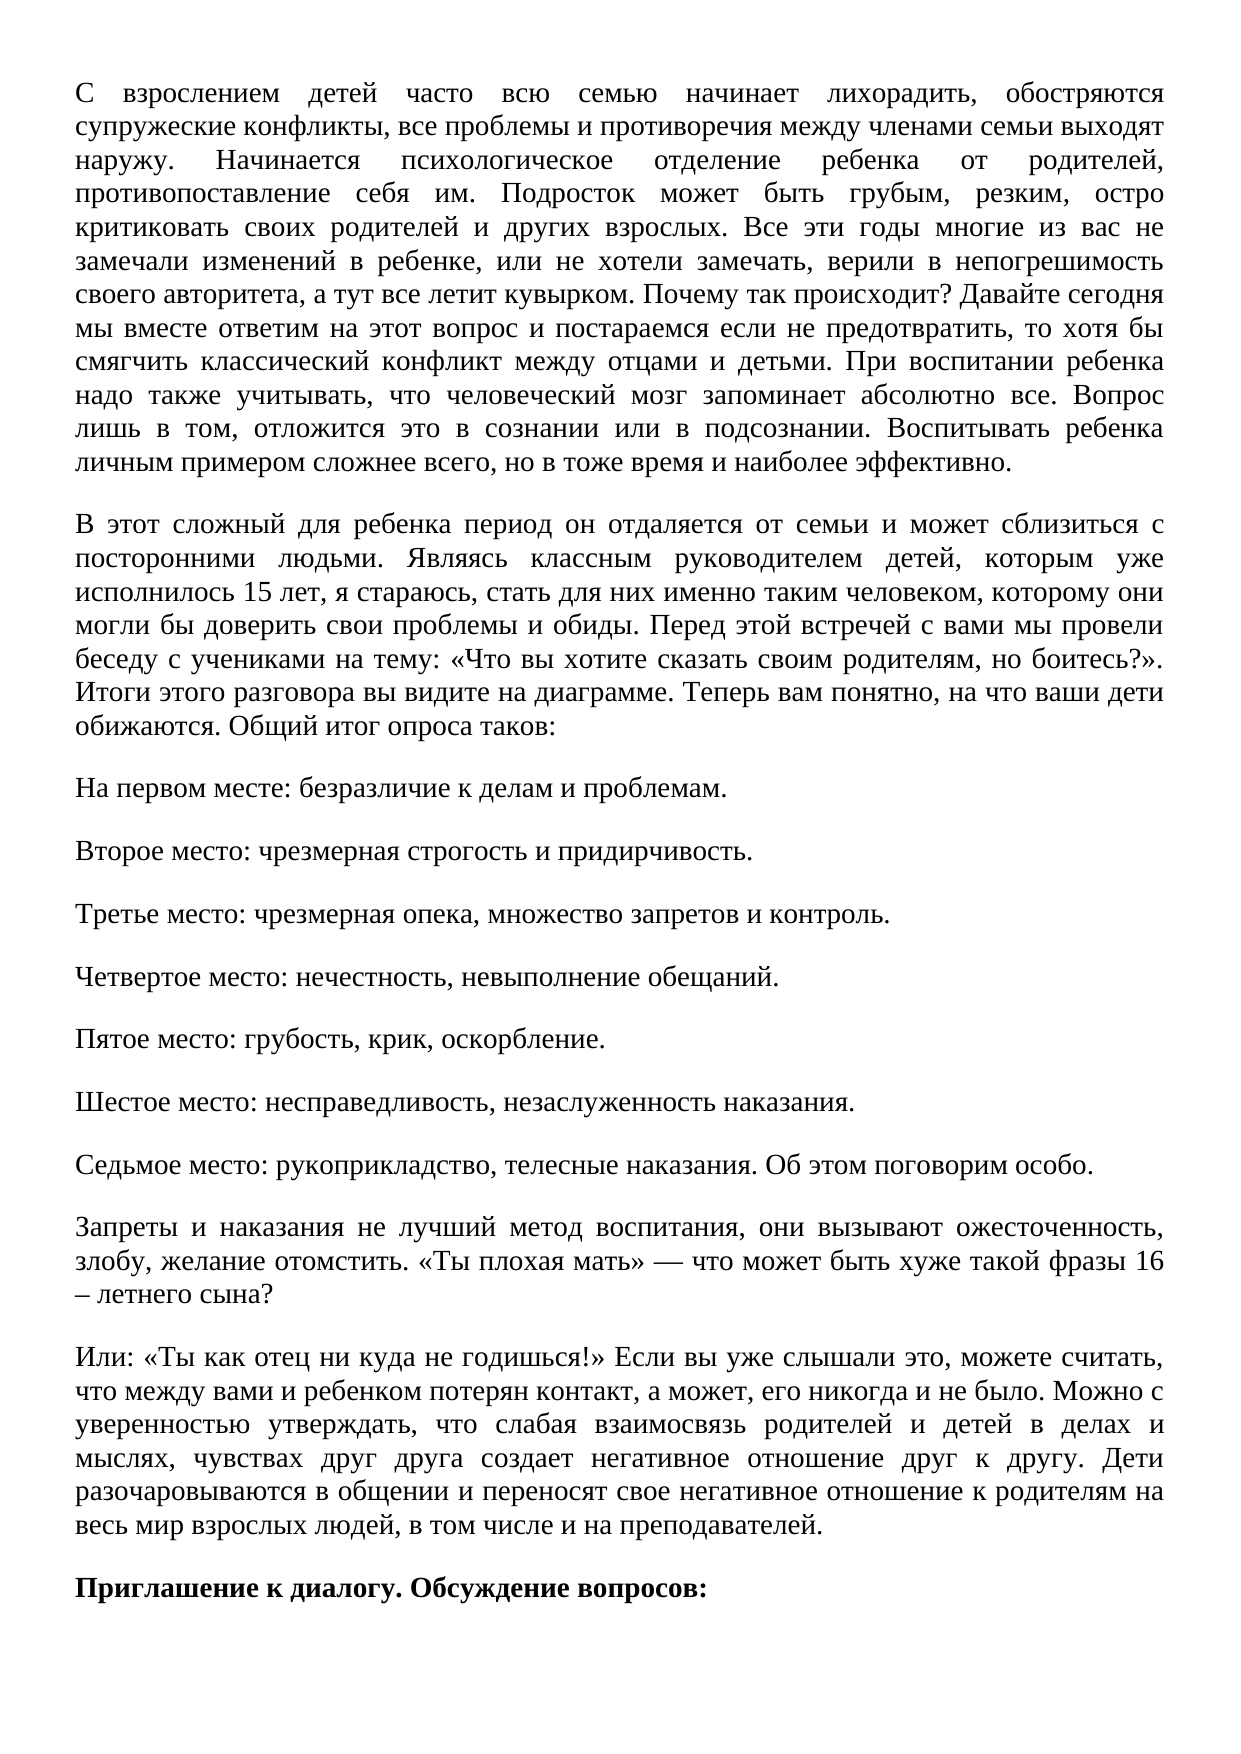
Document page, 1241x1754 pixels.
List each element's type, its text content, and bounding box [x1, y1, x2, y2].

text Или: «Ты как отец ни куда не годишься!» Если вы уже слышали это, можете считать, что между вами и ребенком потерян контакт, а может, его никогда и не было. Можно с уверенностью утверждать, что слабая взаимосвязь родителей и детей в делах и мыслях, чувствах друг друга создает негативное отношение друг к другу. Дети разочаровываются в общении и переносят свое негативное отношение к родителям на весь мир взрослых людей, в том числе и на преподавателей. [75, 1339, 1165, 1541]
text Шестое место: несправедливость, незаслуженность наказания. [75, 1084, 1165, 1118]
text Второе место: чрезмерная строгость и придирчивость. [75, 833, 1165, 867]
text На первом месте: безразличие к делам и проблемам. [75, 771, 1165, 804]
text В этот сложный для ребенка период он отдаляется от семьи и может сблизиться с посторонними людьми. Являясь классным руководителем детей, которым уже исполнилось 15 лет, я стараюсь, стать для них именно таким человеком, которому они могли бы доверить свои проблемы и обиды. Перед этой встречей с вами мы провели беседу с учениками на тему: «Что вы хотите сказать своим родителям, но боитесь?». Итоги этого разговора вы видите на диаграмме. Теперь вам понятно, на что ваши дети обижаются. Общий итог опроса таков: [75, 507, 1165, 741]
text Седьмое место: рукоприкладство, телесные наказания. Об этом поговорим особо. [75, 1147, 1165, 1180]
text Приглашение к диалогу. Обсуждение вопросов: [75, 1570, 1165, 1603]
text С взрослением детей часто всю семью начинает лихорадить, обостряются супружеские конфликты, все проблемы и противоречия между членами семьи выходят наружу. Начинается психологическое отделение ребенка от родителей, противопоставление себя им. Подросток может быть грубым, резким, остро критиковать своих родителей и других взрослых. Все эти годы многие из вас не замечали изменений в ребенке, или не хотели замечать, верили в непогрешимость своего авторитета, а тут все летит кувырком. Почему так происходит? Давайте сегодня мы вместе ответим на этот вопрос и постараемся если не предотвратить, то хотя бы смягчить классический конфликт между отцами и детьми. При воспитании ребенка надо также учитывать, что человеческий мозг запоминает абсолютно все. Вопрос лишь в том, отложится это в сознании или в подсознании. Воспитывать ребенка личным примером сложнее всего, но в тоже время и наиболее эффективно. [75, 75, 1165, 477]
text Четвертое место: нечестность, невыполнение обещаний. [75, 959, 1165, 992]
text Пятое место: грубость, крик, оскорбление. [75, 1021, 1165, 1055]
text Запреты и наказания не лучший метод воспитания, они вызывают ожесточенность, злобу, желание отомстить. «Ты плохая мать» — что может быть хуже такой фразы 16 – летнего сына? [75, 1209, 1165, 1310]
text Третье место: чрезмерная опека, множество запретов и контроль. [75, 896, 1165, 929]
